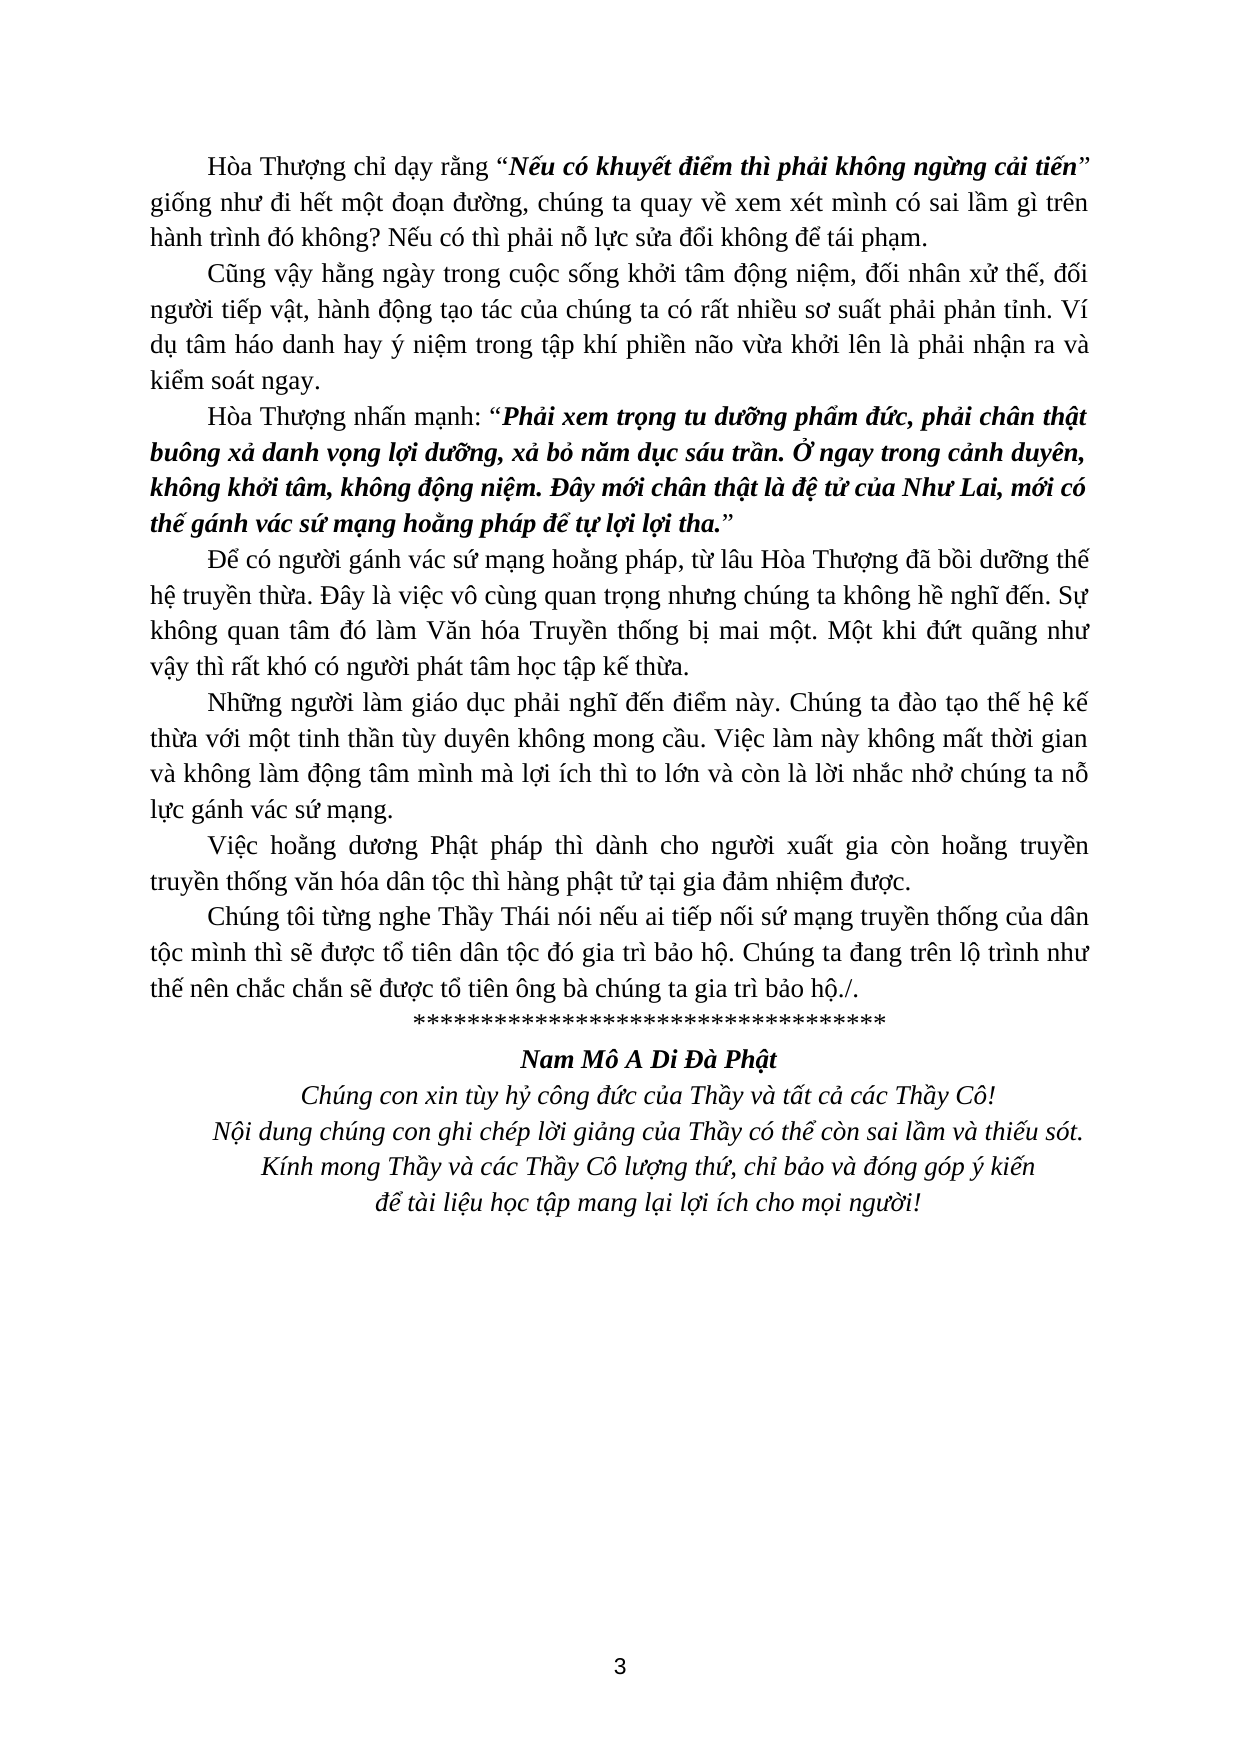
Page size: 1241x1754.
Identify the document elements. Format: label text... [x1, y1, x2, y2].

text Hòa Thượng chỉ dạy rằng “Nếu có khuyết điểm thì phải không ngừng cải tiến” giống như đi hết một đoạn đường, chúng ta quay về xem xét mình có sai lầm gì trên hành trình đó không? Nếu có thì phải nỗ lực sửa đổi không để tái phạm. [150, 150, 1090, 253]
text Chúng tôi từng nghe Thầy Thái nói nếu ai tiếp nối sứ mạng truyền thống của dân tộc mình thì sẽ được tổ tiên dân tộc đó gia trì bảo hộ. Chúng ta đang trên lộ trình như thế nên chắc chắn sẽ được tổ tiên ông bà chúng ta gia trì bảo hộ./. [150, 900, 1090, 1003]
text Nội dung chúng con ghi chép lời giảng của Thầy có thể còn sai lầm và thiếu sót. [150, 1115, 1090, 1146]
text Kính mong Thầy và các Thầy Cô lượng thứ, chỉ bảo và đóng góp ý kiến [150, 1150, 1090, 1182]
text Những người làm giáo dục phải nghĩ đến điểm này. Chúng ta đào tạo thế hệ kế thừa với một tinh thần tùy duyên không mong cầu. Việc làm này không mất thời gian và không làm động tâm mình mà lợi ích thì to lớn và còn là lời nhắc nhở chúng ta nỗ lực gánh vác sứ mạng. [150, 686, 1090, 824]
text Việc hoằng dương Phật pháp thì dành cho người xuất gia còn hoằng truyền truyền thống văn hóa dân tộc thì hàng phật tử tại gia đảm nhiệm được. [150, 829, 1090, 896]
text *********************************** [150, 1007, 1090, 1039]
text Cũng vậy hằng ngày trong cuộc sống khởi tâm động niệm, đối nhân xử thế, đối người tiếp vật, hành động tạo tác của chúng ta có rất nhiều sơ suất phải phản tỉnh. Ví dụ tâm háo danh hay ý niệm trong tập khí phiền não vừa khởi lên là phải nhận ra và kiểm soát ngay. [150, 257, 1090, 396]
text Hòa Thượng nhấn mạnh: “Phải xem trọng tu dưỡng phẩm đức, phải chân thật buông xả danh vọng lợi dưỡng, xả bỏ năm dục sáu trần. Ở ngay trong cảnh duyên, không khởi tâm, không động niệm. Đây mới chân thật là đệ tử của Như Lai, mới có thế gánh vác sứ mạng hoằng pháp để tự lợi lợi tha.” [150, 400, 1090, 538]
text Chúng con xin tùy hỷ công đức của Thầy và tất cả các Thầy Cô! [150, 1079, 1090, 1110]
text để tài liệu học tập mang lại lợi ích cho mọi người! [150, 1186, 1090, 1217]
text Nam Mô A Di Đà Phật [150, 1043, 1090, 1074]
text Để có người gánh vác sứ mạng hoằng pháp, từ lâu Hòa Thượng đã bồi dưỡng thế hệ truyền thừa. Đây là việc vô cùng quan trọng nhưng chúng ta không hề nghĩ đến. Sự không quan tâm đó làm Văn hóa Truyền thống bị mai một. Một khi đứt quãng như vậy thì rất khó có người phát tâm học tập kế thừa. [150, 543, 1090, 681]
